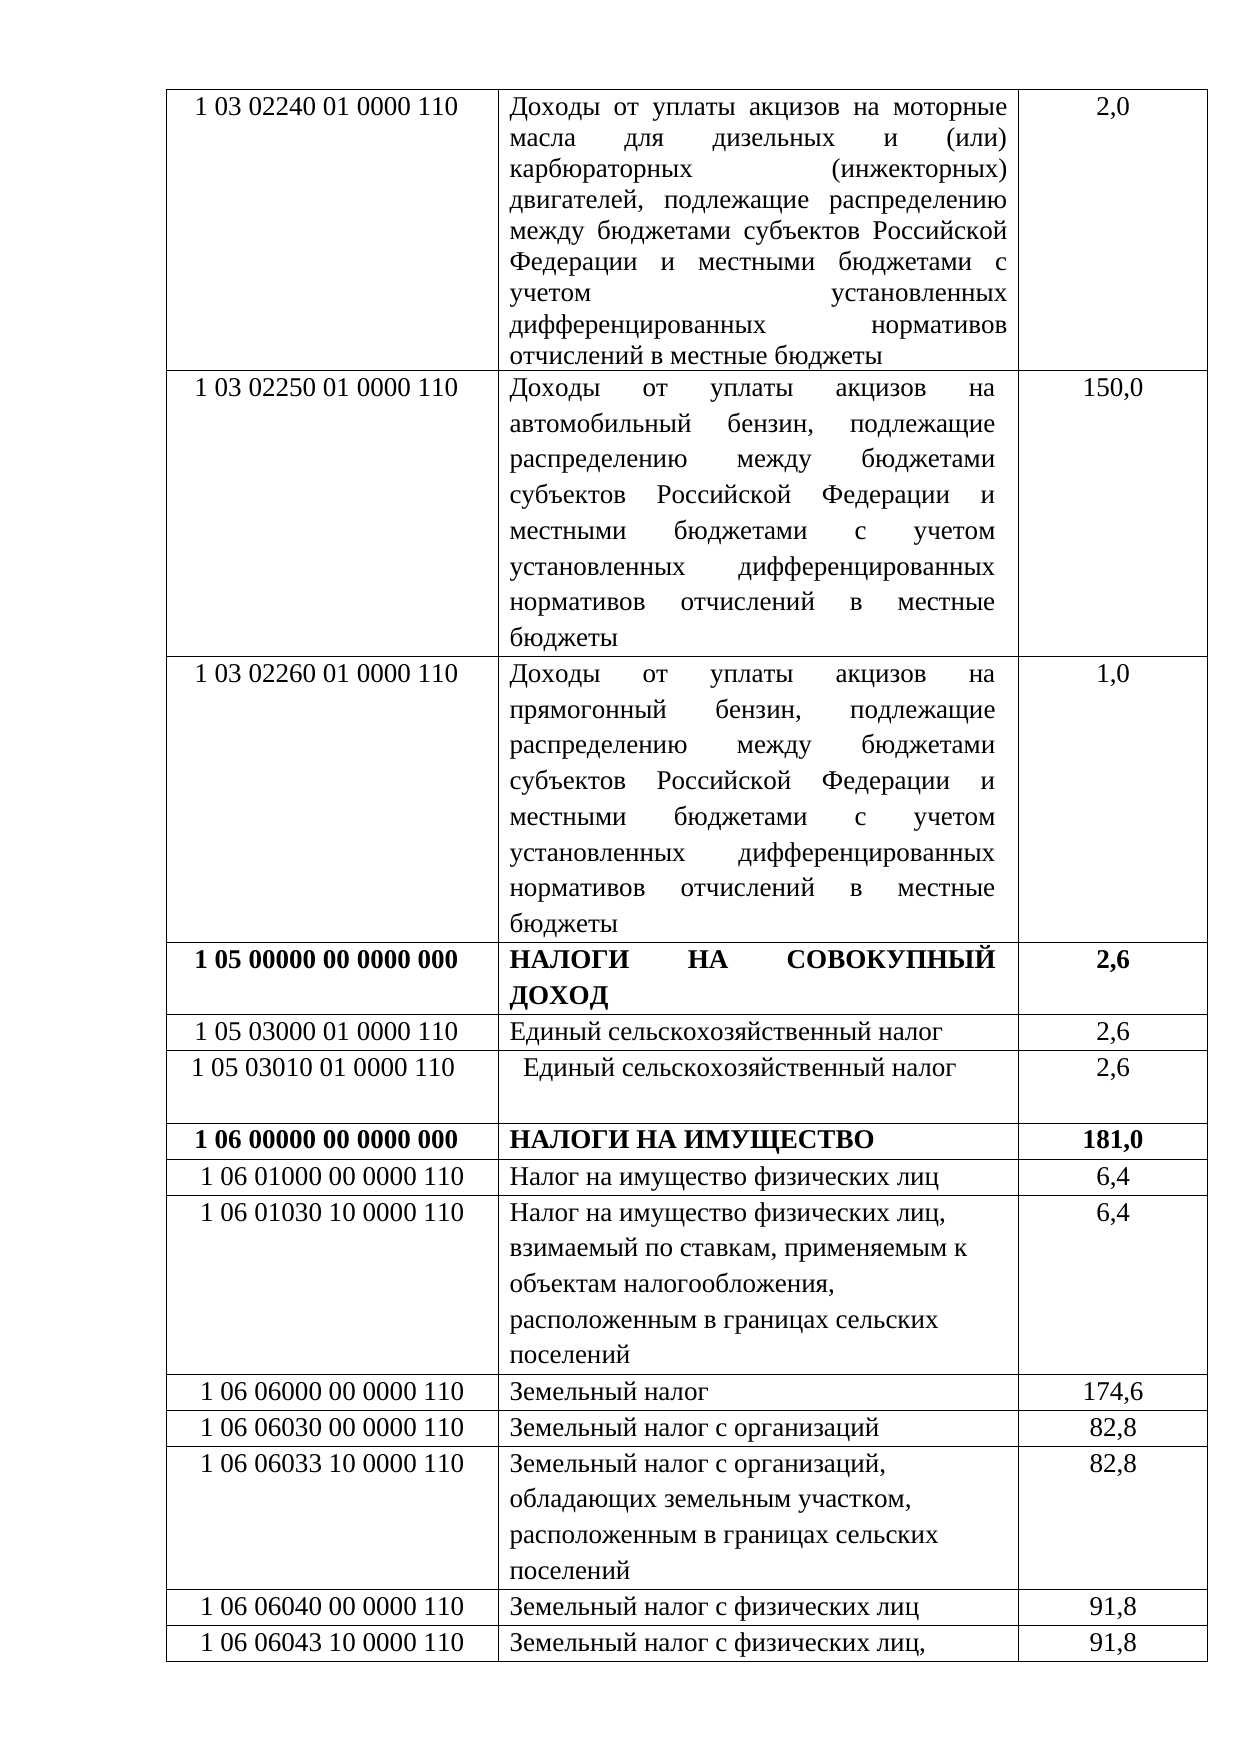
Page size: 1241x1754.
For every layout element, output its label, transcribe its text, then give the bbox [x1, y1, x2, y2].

table_cell 1 03 02260 01 0000 110 [167, 657, 498, 942]
table_cell 2,6 [1019, 1015, 1207, 1050]
table_cell 1 05 03010 01 0000 110 [167, 1051, 498, 1123]
table_cell 1 06 06030 00 0000 110 [167, 1411, 498, 1446]
table_cell 1 06 00000 00 0000 000 [167, 1124, 498, 1159]
table_cell 6,4 [1019, 1160, 1207, 1195]
table_cell 1 06 06033 10 0000 110 [167, 1447, 498, 1589]
table_cell 6,4 [1019, 1196, 1207, 1374]
table_cell 2,6 [1019, 943, 1207, 1014]
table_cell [499, 1626, 1018, 1661]
table_cell Доходы от уплаты акцизов на моторные масла для дизельных и (или) карбюраторных (инжекторных) двигателей, подлежащие распределению между бюджетами субъектов Российской Федерации и местными бюджетами с учетом установленных дифференцированных нормативов отчислений в местные бюджеты [499, 90, 1018, 370]
table_cell 150,0 [1019, 371, 1207, 656]
table_cell 91,8 [1019, 1626, 1207, 1661]
table_cell НАЛОГИ НА СОВОКУПНЫЙ ДОХОД [499, 943, 1018, 1014]
table_cell 1 06 01000 00 0000 110 [167, 1160, 498, 1195]
table_cell Налог на имущество физических лиц, взимаемый по ставкам, применяемым к объектам налогообложения, расположенным в границах сельских поселений [499, 1196, 1018, 1374]
table_cell Земельный налог с организаций [499, 1411, 1018, 1446]
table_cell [167, 1626, 498, 1661]
table_cell 1,0 [1019, 657, 1207, 942]
table_cell Доходы от уплаты акцизов на прямогонный бензин, подлежащие распределению между бюджетами субъектов Российской Федерации и местными бюджетами с учетом установленных дифференцированных нормативов отчислений в местные бюджеты [499, 657, 1018, 942]
table_cell 1 05 00000 00 0000 000 [167, 943, 498, 1014]
table_cell Земельный налог с организаций, обладающих земельным участком, расположенным в границах сельских поселений [499, 1447, 1018, 1589]
table_cell 82,8 [1019, 1447, 1207, 1589]
table_cell Единый сельскохозяйственный налог [499, 1015, 1018, 1050]
table_cell 91,8 [1019, 1590, 1207, 1625]
table_cell 1 06 06040 00 0000 110 [167, 1590, 498, 1625]
table_cell 1 03 02240 01 0000 110 [167, 90, 498, 370]
table_cell 1 05 03000 01 0000 110 [167, 1015, 498, 1050]
table_cell 2,6 [1019, 1051, 1207, 1123]
table_cell 1 06 01030 10 0000 110 [167, 1196, 498, 1374]
table_cell Земельный налог с физических лиц [499, 1590, 1018, 1625]
table_cell 2,0 [1019, 90, 1207, 370]
table_cell Единый сельскохозяйственный налог [499, 1051, 1018, 1123]
table_cell НАЛОГИ НА ИМУЩЕСТВО [499, 1124, 1018, 1159]
table_cell Земельный налог [499, 1375, 1018, 1410]
table_cell 181,0 [1019, 1124, 1207, 1159]
table_cell 174,6 [1019, 1375, 1207, 1410]
table_cell Налог на имущество физических лиц [499, 1160, 1018, 1195]
table_cell 82,8 [1019, 1411, 1207, 1446]
table_cell Доходы от уплаты акцизов на автомобильный бензин, подлежащие распределению между бюджетами субъектов Российской Федерации и местными бюджетами с учетом установленных дифференцированных нормативов отчислений в местные бюджеты [499, 371, 1018, 656]
table_cell 1 03 02250 01 0000 110 [167, 371, 498, 656]
table_cell 1 06 06000 00 0000 110 [167, 1375, 498, 1410]
